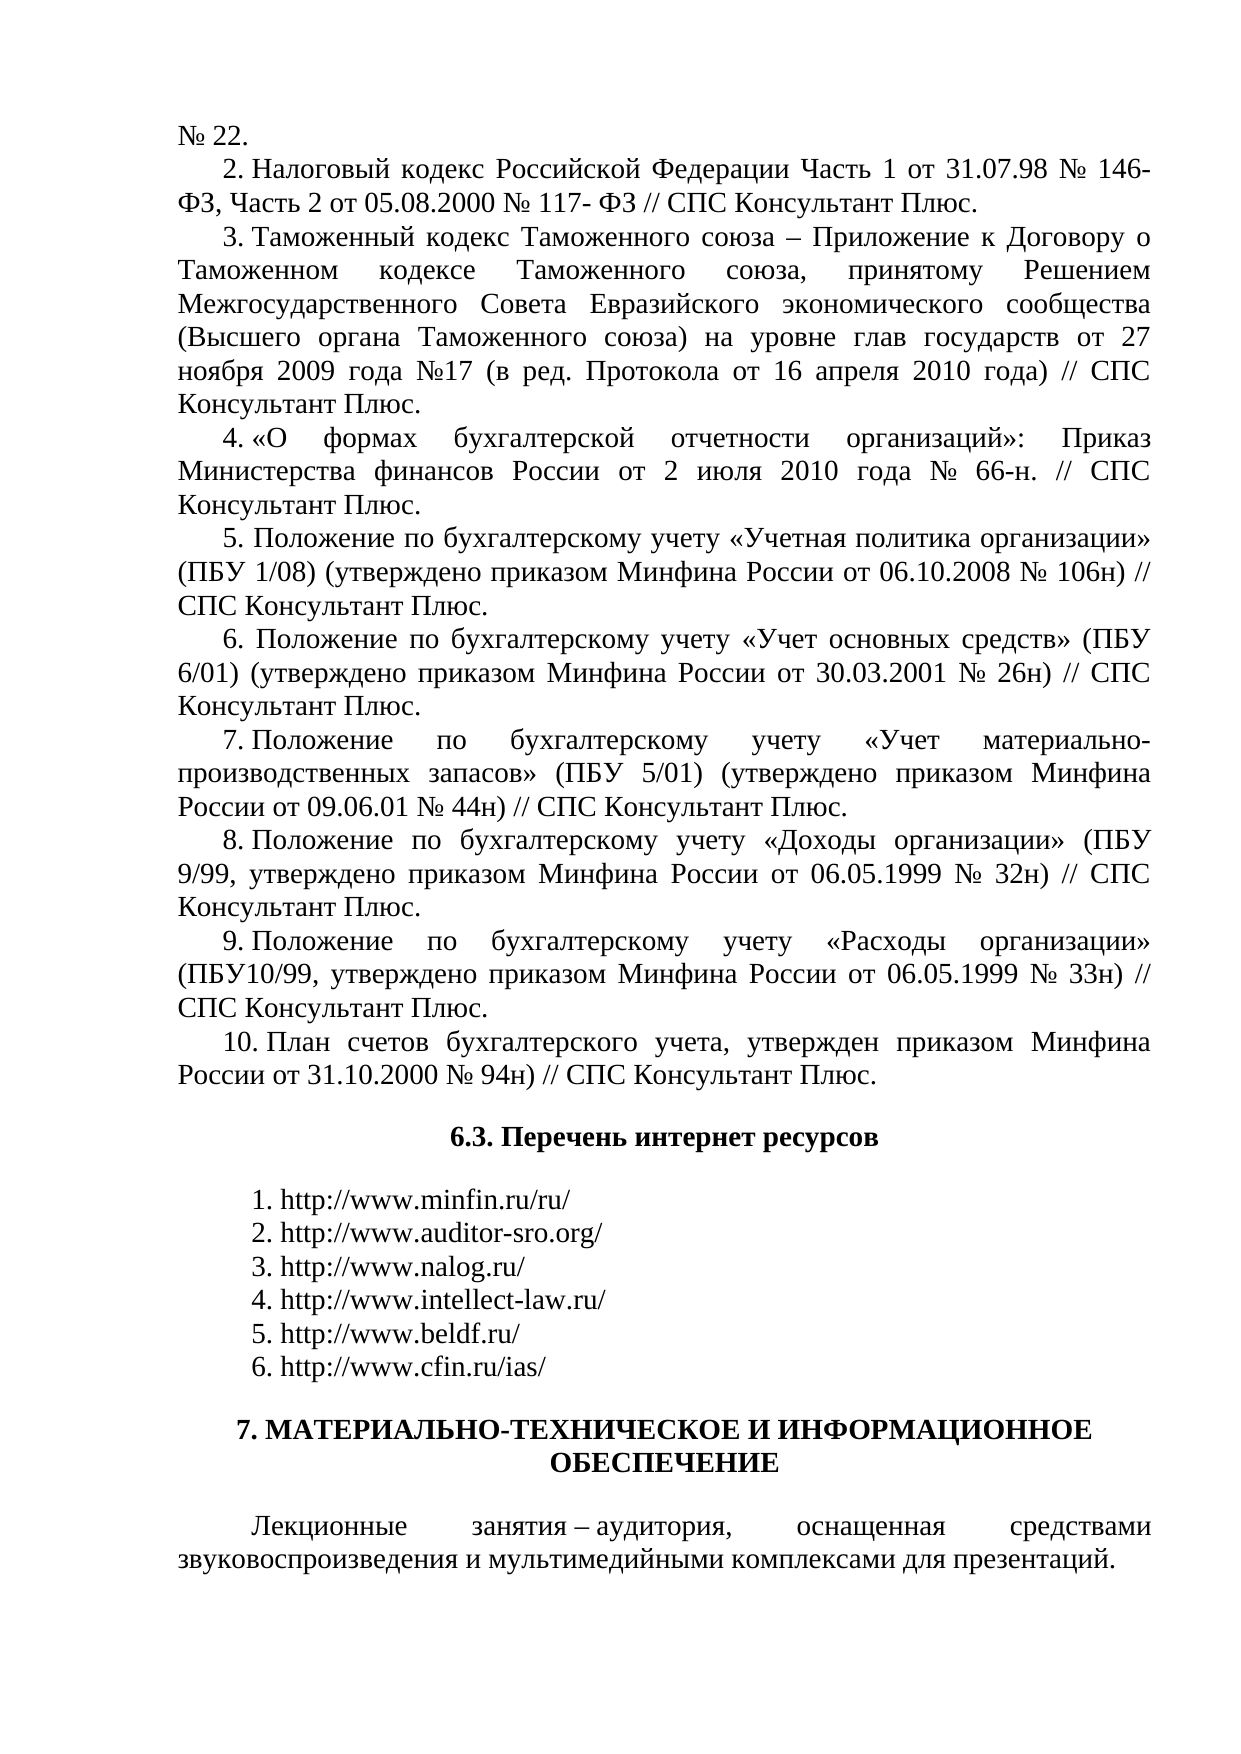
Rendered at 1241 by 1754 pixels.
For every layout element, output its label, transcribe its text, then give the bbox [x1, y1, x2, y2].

text 9. Положение по бухгалтерскому учету «Расходы организации» (ПБУ10/99, утверждено приказом Минфина России от 06.05.1999 № 33н) // СПС Консультант Плюс. [177, 923, 1152, 1024]
text 3. http://www.nalog.ru/ [177, 1249, 987, 1282]
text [177, 118, 1152, 152]
list 7. МАТЕРИАЛЬНО-ТЕХНИЧЕСКОЕ И ИНФОРМАЦИОННОЕ ОБЕСПЕЧЕНИЕ [177, 1412, 1152, 1479]
text 2. Налоговый кодекс Российской Федерации Часть 1 от 31.07.98 № 146-ФЗ, Часть 2 от 05.08.2000 № 117- ФЗ // СПС Консультант Плюс. [177, 152, 1152, 219]
text 5. http://www.beldf.ru/ [177, 1316, 987, 1349]
text 7. Положение по бухгалтерскому учету «Учет материально-производственных запасов» (ПБУ 5/01) (утверждено приказом Минфина России от 09.06.01 № 44н) // СПС Консультант Плюс. [177, 722, 1152, 822]
text 10. План счетов бухгалтерского учета, утвержден приказом Минфина России от 31.10.2000 № 94н) // СПС Консультант Плюс. [177, 1024, 1152, 1091]
text 1. http://www.minfin.ru/ru/ [177, 1182, 987, 1215]
text 6. http://www.cfin.ru/ias/ [177, 1349, 987, 1383]
text 8. Положение по бухгалтерскому учету «Доходы организации» (ПБУ 9/99, утверждено приказом Минфина России от 06.05.1999 № 32н) // СПС Консультант Плюс. [177, 822, 1152, 923]
text 2. http://www.auditor-sro.org/ [177, 1215, 987, 1249]
text Лекционные занятия – аудитория, оснащенная средствами звуковоспроизведения и мультимедийными комплексами для презентаций. [177, 1508, 1152, 1575]
text 5. Положение по бухгалтерскому учету «Учетная политика организации» (ПБУ 1/08) (утверждено приказом Минфина России от 06.10.2008 № 106н) // СПС Консультант Плюс. [177, 521, 1152, 621]
text 4. «О формах бухгалтерской отчетности организаций»: Приказ Министерства финансов России от 2 июля 2010 года № 66-н. // СПС Консультант Плюс. [177, 420, 1152, 521]
text 6. Положение по бухгалтерскому учету «Учет основных средств» (ПБУ 6/01) (утверждено приказом Минфина России от 30.03.2001 № 26н) // СПС Консультант Плюс. [177, 621, 1152, 722]
text 6.3. Перечень интернет ресурсов [177, 1119, 1152, 1153]
text 4. http://www.intellect-law.ru/ [177, 1282, 987, 1316]
text 3. Таможенный кодекс Таможенного союза – Приложение к Договору о Таможенном кодексе Таможенного союза, принятому Решением Межгосударственного Совета Евразийского экономического сообщества (Высшего органа Таможенного союза) на уровне глав государств от 27 ноября 2009 года №17 (в ред. Протокола от 16 апреля 2010 года) // СПС Консультант Плюс. [177, 219, 1152, 420]
